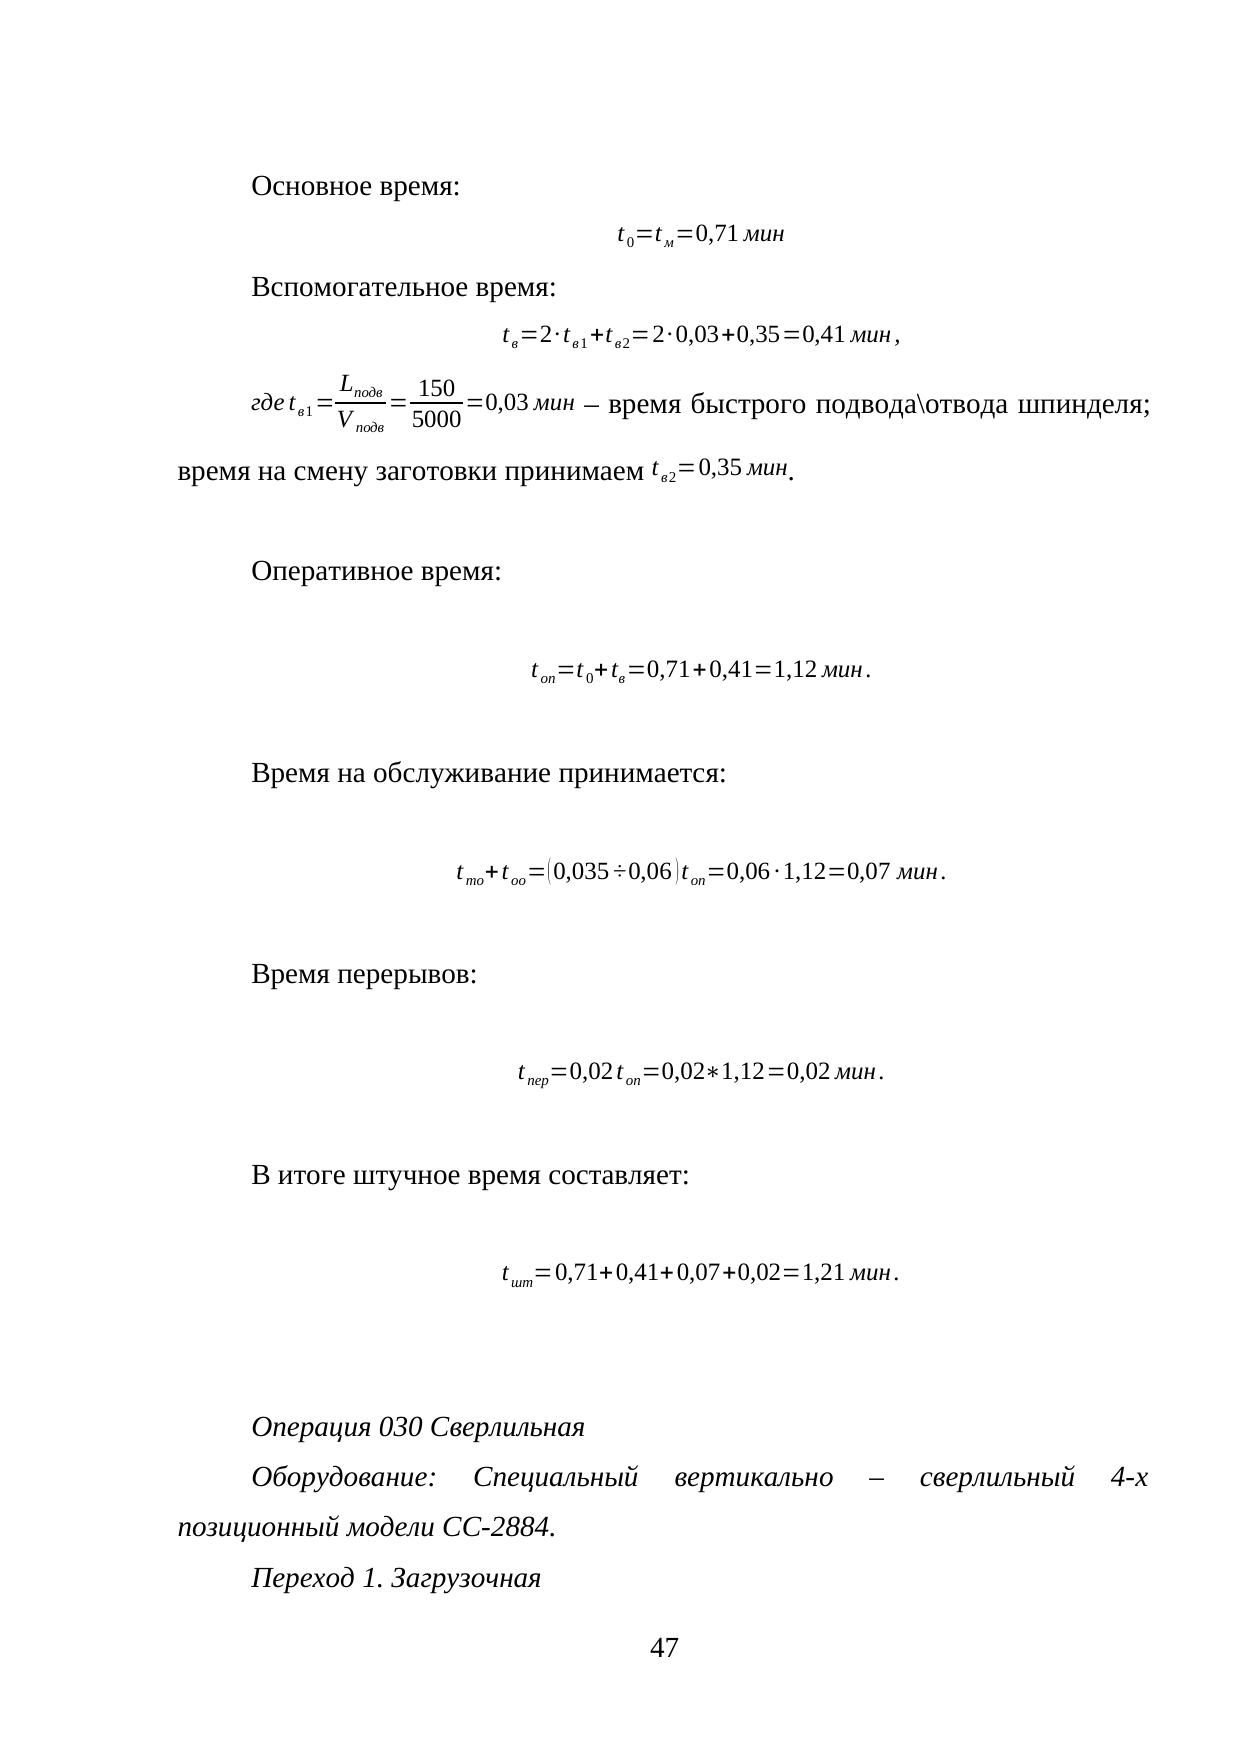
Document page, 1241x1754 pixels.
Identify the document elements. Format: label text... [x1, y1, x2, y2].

text Оборудование: Специальный вертикально – сверлильный 4-х позиционный модели СС-2884. [177, 1459, 1152, 1543]
text Переход 1. Загрузочная [177, 1560, 1152, 1593]
text Операция 030 Сверлильная [177, 1409, 1152, 1442]
text Вспомогательное время: [177, 269, 1152, 303]
text Оперативное время: [177, 553, 1152, 587]
text В итоге штучное время составляет: [177, 1157, 1152, 1191]
text Основное время: [177, 168, 1152, 202]
text Время перерывов: [177, 956, 1152, 989]
text Время на обслуживание принимается: [177, 755, 1152, 788]
text – время быстрого подвода\отвода шпинделя; время на смену заготовки принимаем . [177, 370, 1152, 486]
